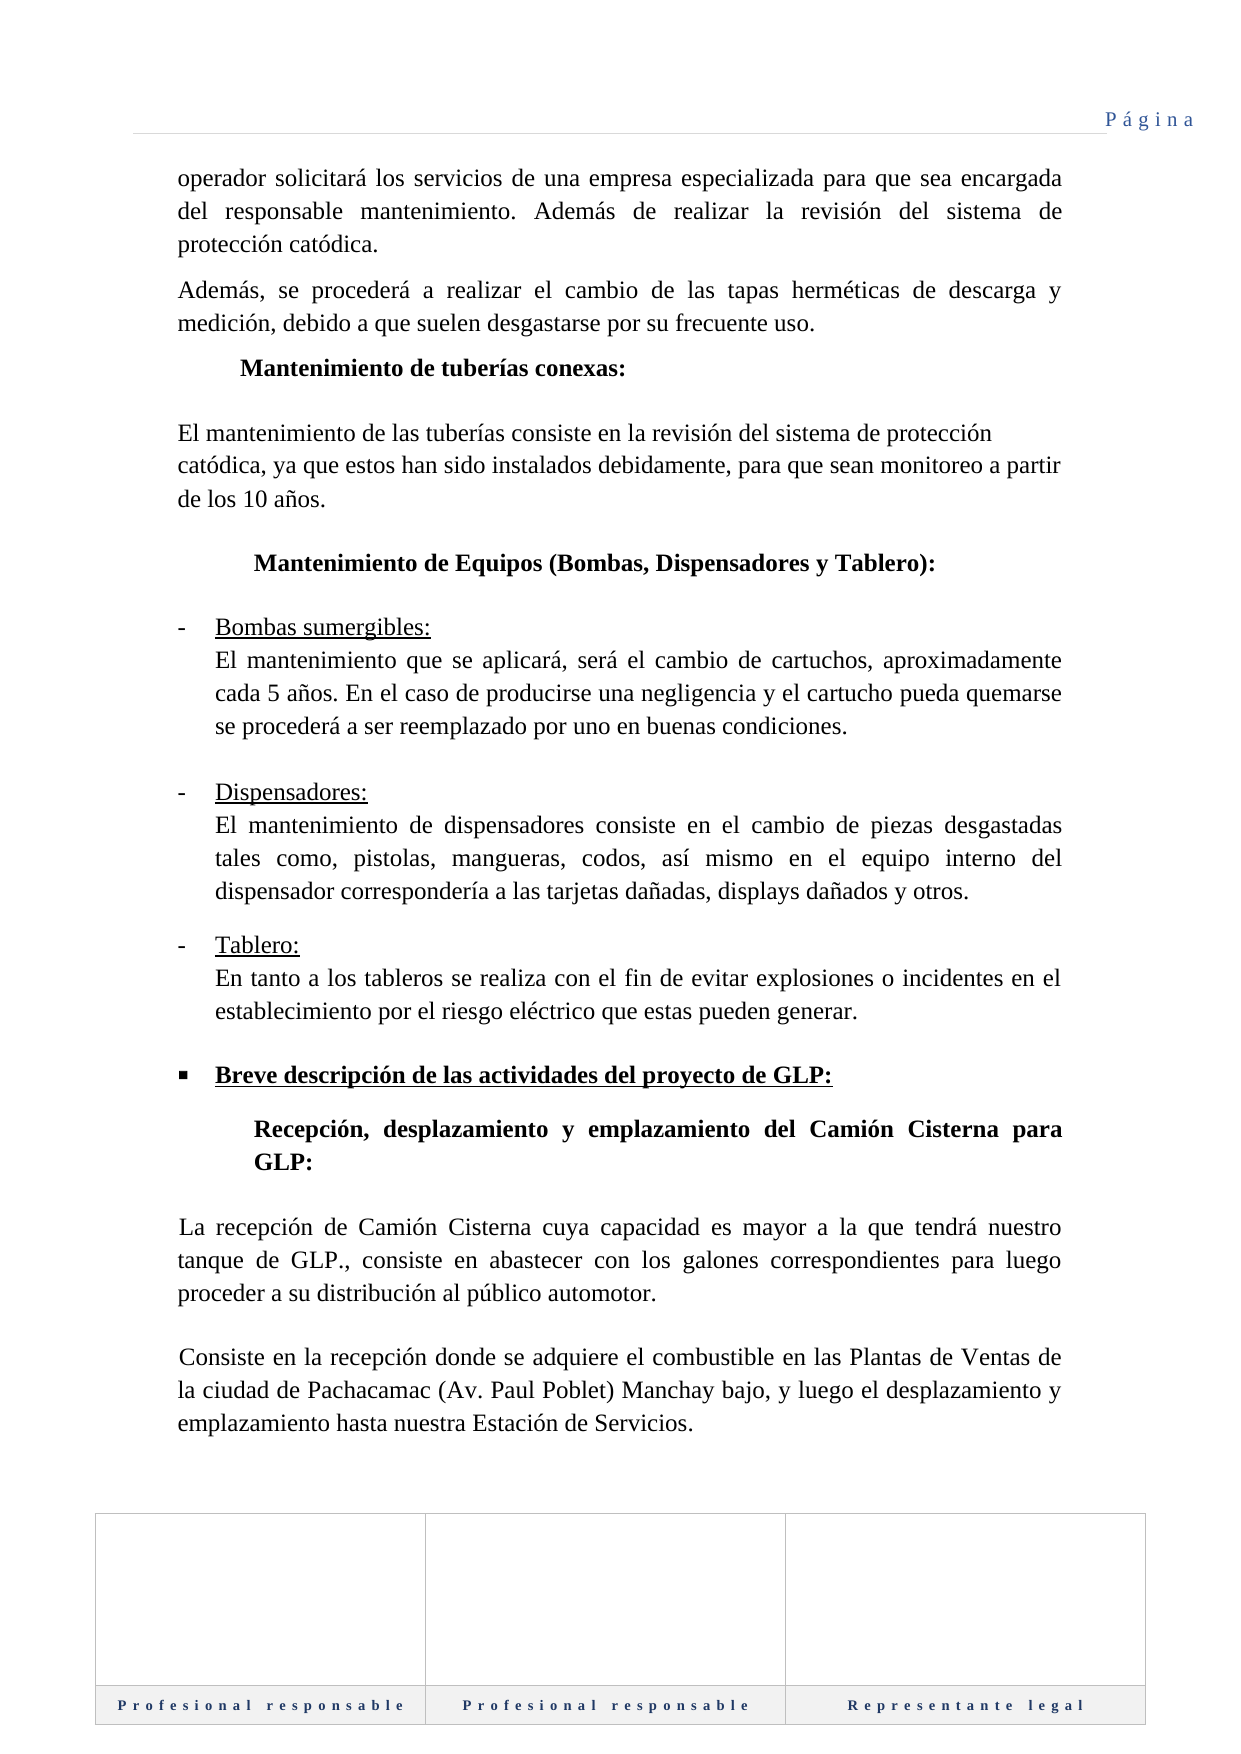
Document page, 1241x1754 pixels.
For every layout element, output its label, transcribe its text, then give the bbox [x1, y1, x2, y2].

list Dispensadores: [177, 777, 1063, 806]
list El mantenimiento que se aplicará, será el cambio de cartuchos, aproximadamente cada 5 años. En el caso de producirse una negligencia y el cartucho pueda quemarse se procederá a ser reemplazado por uno en buenas condiciones. [215, 645, 1063, 740]
text El mantenimiento de las tuberías consiste en la revisión del sistema de protección catódica, ya que estos han sido instalados debidamente, para que sean monitoreo a partir de los 10 años. [177, 418, 1063, 512]
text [177, 163, 1063, 258]
text La recepción de Camión Cisterna cuya capacidad es mayor a la que tendrá nuestro tanque de GLP., consiste en abastecer con los galones correspondientes para luego proceder a su distribución al público automotor. [177, 1212, 1063, 1306]
text Además, se procederá a realizar el cambio de las tapas herméticas de descarga y medición, debido a que suelen desgastarse por su frecuente uso. [177, 275, 1063, 337]
list Bombas sumergibles: [177, 612, 1063, 641]
text Mantenimiento de tuberías conexas: [177, 353, 1063, 382]
text Mantenimiento de Equipos (Bombas, Dispensadores y Tablero): [254, 548, 1063, 577]
text Recepción, desplazamiento y emplazamiento del Camión Cisterna para GLP: [254, 1114, 1063, 1176]
list Tablero: En tanto a los tableros se realiza con el fin de evitar explosiones o incidentes en el establecimiento por el riesgo eléctrico que estas pueden generar. [177, 930, 1063, 1025]
list Breve descripción de las actividades del proyecto de GLP: [177, 1061, 1063, 1089]
list El mantenimiento de dispensadores consiste en el cambio de piezas desgastadas tales como, pistolas, mangueras, codos, así mismo en el equipo interno del dispensador correspondería a las tarjetas dañadas, displays dañados y otros. [215, 810, 1063, 905]
text Consiste en la recepción donde se adquiere el combustible en las Plantas de Ventas de la ciudad de Pachacamac (Av. Paul Poblet) Manchay bajo, y luego el desplazamiento y emplazamiento hasta nuestra Estación de Servicios. [177, 1342, 1063, 1437]
